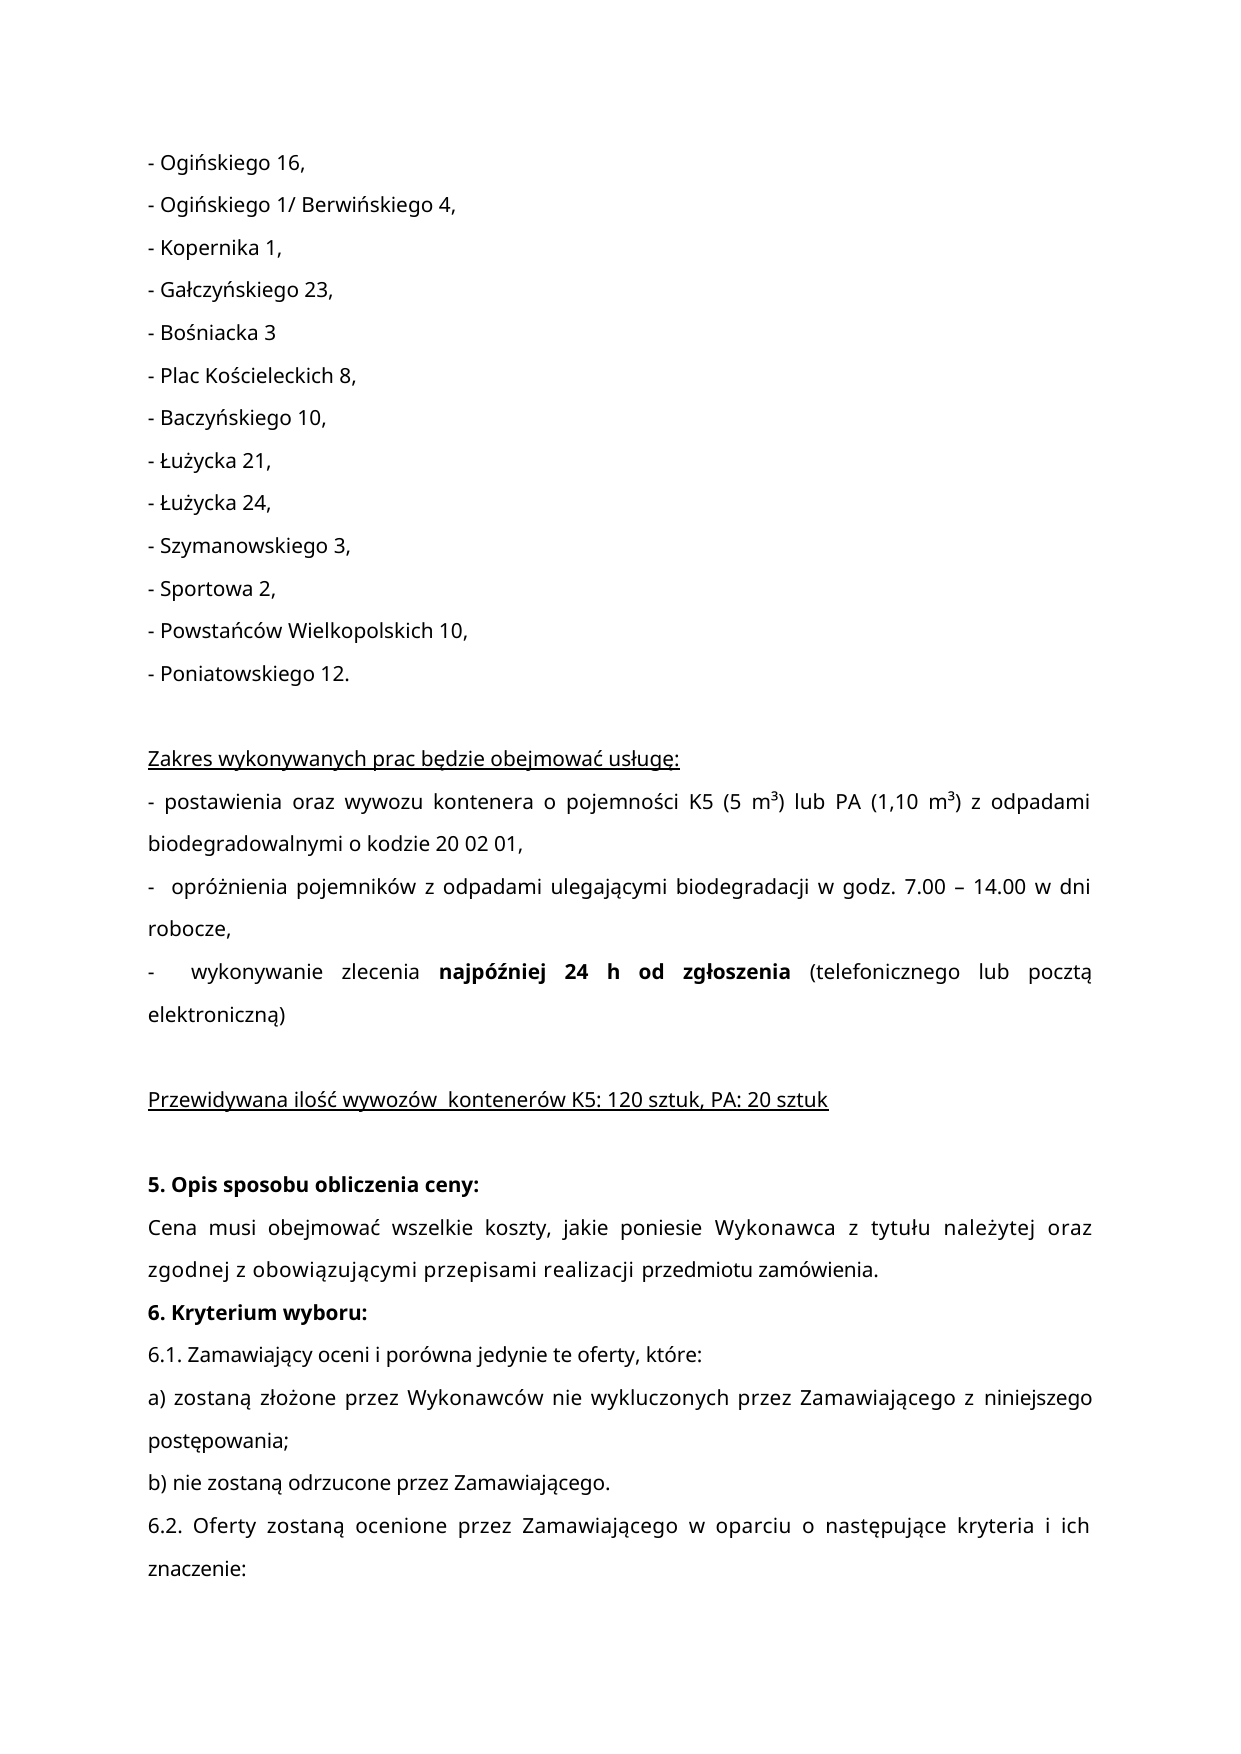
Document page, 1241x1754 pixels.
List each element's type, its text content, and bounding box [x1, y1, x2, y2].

text 6.2. Oferty zostaną ocenione przez Zamawiającego w oparciu o następujące kryteria i ich znaczenie: [148, 1511, 1092, 1582]
text - Ogińskiego 16, [148, 148, 1092, 176]
text - Ogińskiego 1/ Berwińskiego 4, [148, 190, 1092, 219]
text Zakres wykonywanych prac będzie obejmować usługę: [148, 744, 1092, 773]
text - Poniatowskiego 12. [148, 659, 1092, 687]
text 6. Kryterium wyboru: [148, 1298, 1092, 1326]
text 6.1. Zamawiający oceni i porówna jedynie te oferty, które: [148, 1341, 1092, 1369]
text 5. Opis sposobu obliczenia ceny: [148, 1170, 1092, 1199]
text - Gałczyńskiego 23, [148, 276, 1092, 304]
text - Łużycka 24, [148, 488, 1092, 517]
text - Szymanowskiego 3, [148, 531, 1092, 559]
text - Plac Kościeleckich 8, [148, 361, 1092, 389]
text - Łużycka 21, [148, 446, 1092, 474]
text - Baczyńskiego 10, [148, 403, 1092, 432]
text - postawienia oraz wywozu kontenera o pojemności K5 (5 m³) lub PA (1,10 m³) z odpadami biodegradowalnymi o kodzie 20 02 01, [148, 787, 1092, 858]
text b) nie zostaną odrzucone przez Zamawiającego. [148, 1468, 1092, 1497]
text a) zostaną złożone przez Wykonawców nie wykluczonych przez Zamawiającego z niniejszego postępowania; [148, 1383, 1092, 1454]
text Przewidywana ilość wywozów kontenerów K5: 120 sztuk, PA: 20 sztuk [148, 1085, 1092, 1113]
text - Kopernika 1, [148, 233, 1092, 261]
text - Bośniacka 3 [148, 318, 1092, 347]
text - wykonywanie zlecenia najpóźniej 24 h od zgłoszenia (telefonicznego lub pocztą elektroniczną) [148, 957, 1092, 1028]
text Cena musi obejmować wszelkie koszty, jakie poniesie Wykonawca z tytułu należytej oraz zgodnej z obowiązującymi przepisami realizacji przedmiotu zamówienia. [148, 1213, 1093, 1284]
text - Powstańców Wielkopolskich 10, [148, 616, 1092, 645]
text - Sportowa 2, [148, 574, 1092, 602]
text - opróżnienia pojemników z odpadami ulegającymi biodegradacji w godz. 7.00 – 14.00 w dni robocze, [148, 872, 1092, 943]
